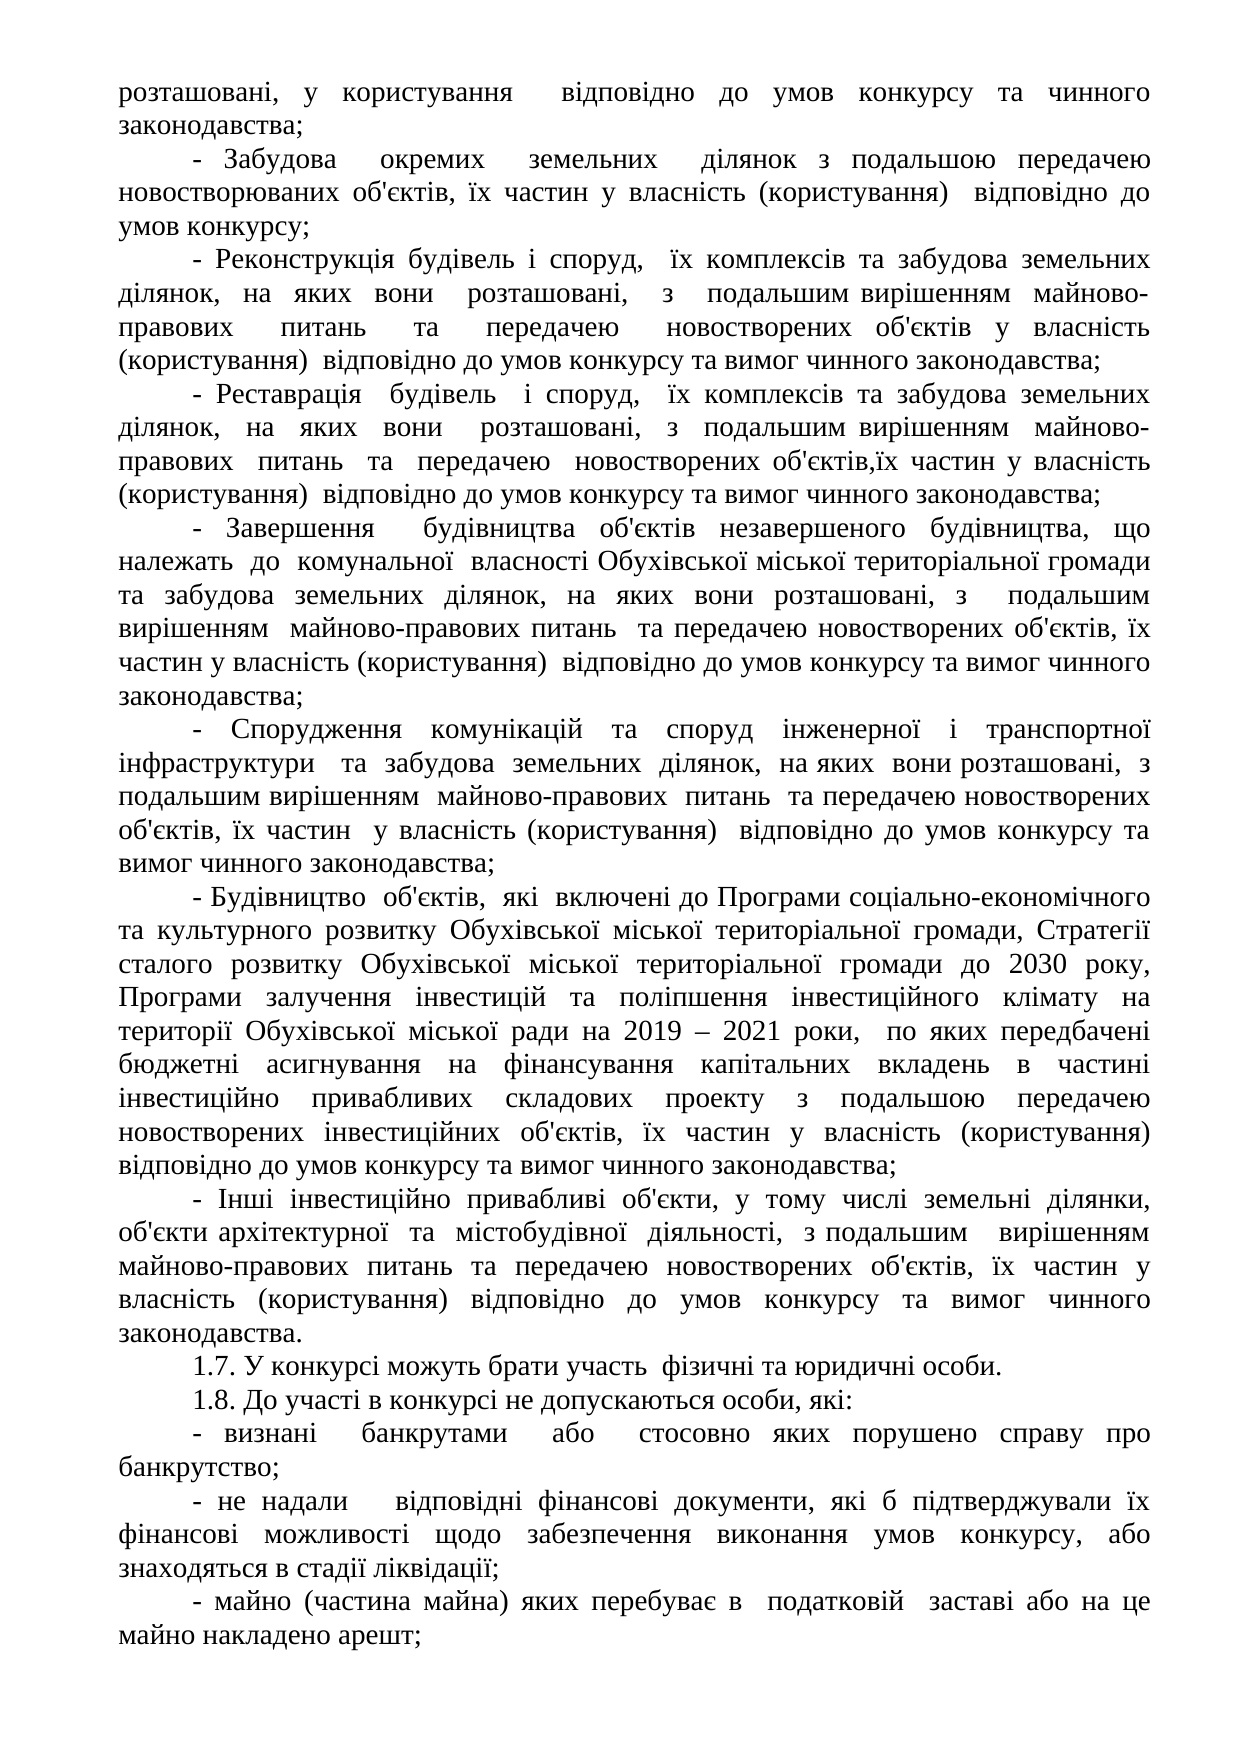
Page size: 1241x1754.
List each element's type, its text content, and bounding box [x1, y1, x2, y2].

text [118, 74, 1152, 141]
text - Завершення будівництва об'єктів незавершеного будівництва, що належать до комунальної власності Обухівської міської територіальної громади та забудова земельних ділянок, на яких вони розташовані, з подальшим вирішенням майново-правових питань та передачею новостворених об'єктів, їх частин у власність (користування) відповідно до умов конкурсу та вимог чинного законодавства; [118, 510, 1152, 711]
text - визнані банкрутами або стосовно яких порушено справу про банкрутство; [118, 1416, 1152, 1483]
text - Спорудження комунікацій та споруд інженерної і транспортної інфраструктури та забудова земельних ділянок, на яких вони розташовані, з подальшим вирішенням майново-правових питань та передачею новостворених об'єктів, їх частин у власність (користування) відповідно до умов конкурсу та вимог чинного законодавства; [118, 711, 1152, 879]
text - Реставрація будівель і споруд, їх комплексів та забудова земельних ділянок, на яких вони розташовані, з подальшим вирішенням майново-правових питань та передачею новостворених об'єктів,їх частин у власність (користування) відповідно до умов конкурсу та вимог чинного законодавства; [118, 376, 1152, 510]
text - не надали відповідні фінансові документи, які б підтверджували їх фінансові можливості щодо забезпечення виконання умов конкурсу, або знаходяться в стадії ліквідації; [118, 1483, 1152, 1583]
text - Реконструкція будівель і споруд, їх комплексів та забудова земельних ділянок, на яких вони розташовані, з подальшим вирішенням майново-правових питань та передачею новостворених об'єктів у власність (користування) відповідно до умов конкурсу та вимог чинного законодавства; [118, 242, 1152, 376]
text - майно (частина майна) яких перебуває в податковій заставі або на це майно накладено арешт; [118, 1583, 1152, 1650]
text 1.8. До участі в конкурсі не допускаються особи, які: [118, 1382, 1152, 1416]
text - Інші інвестиційно привабливі об'єкти, у тому числі земельні ділянки, об'єкти архітектурної та містобудівної діяльності, з подальшим вирішенням майново-правових питань та передачею новостворених об'єктів, їх частин у власність (користування) відповідно до умов конкурсу та вимог чинного законодавства. [118, 1181, 1152, 1348]
text - Забудова окремих земельних ділянок з подальшою передачею новостворюваних об'єктів, їх частин у власність (користування) відповідно до умов конкурсу; [118, 141, 1152, 242]
text 1.7. У конкурсі можуть брати участь фізичні та юридичні особи. [118, 1348, 1152, 1382]
text - Будівництво об'єктів, які включені до Програми соціально-економічного та культурного розвитку Обухівської міської територіальної громади, Стратегії сталого розвитку Обухівської міської територіальної громади до 2030 року, Програми залучення інвестицій та поліпшення інвестиційного клімату на території Обухівської міської ради на 2019 – 2021 роки, по яких передбачені бюджетні асигнування на фінансування капітальних вкладень в частині інвестиційно привабливих складових проекту з подальшою передачею новостворених інвестиційних об'єктів, їх частин у власність (користування) відповідно до умов конкурсу та вимог чинного законодавства; [118, 879, 1152, 1181]
